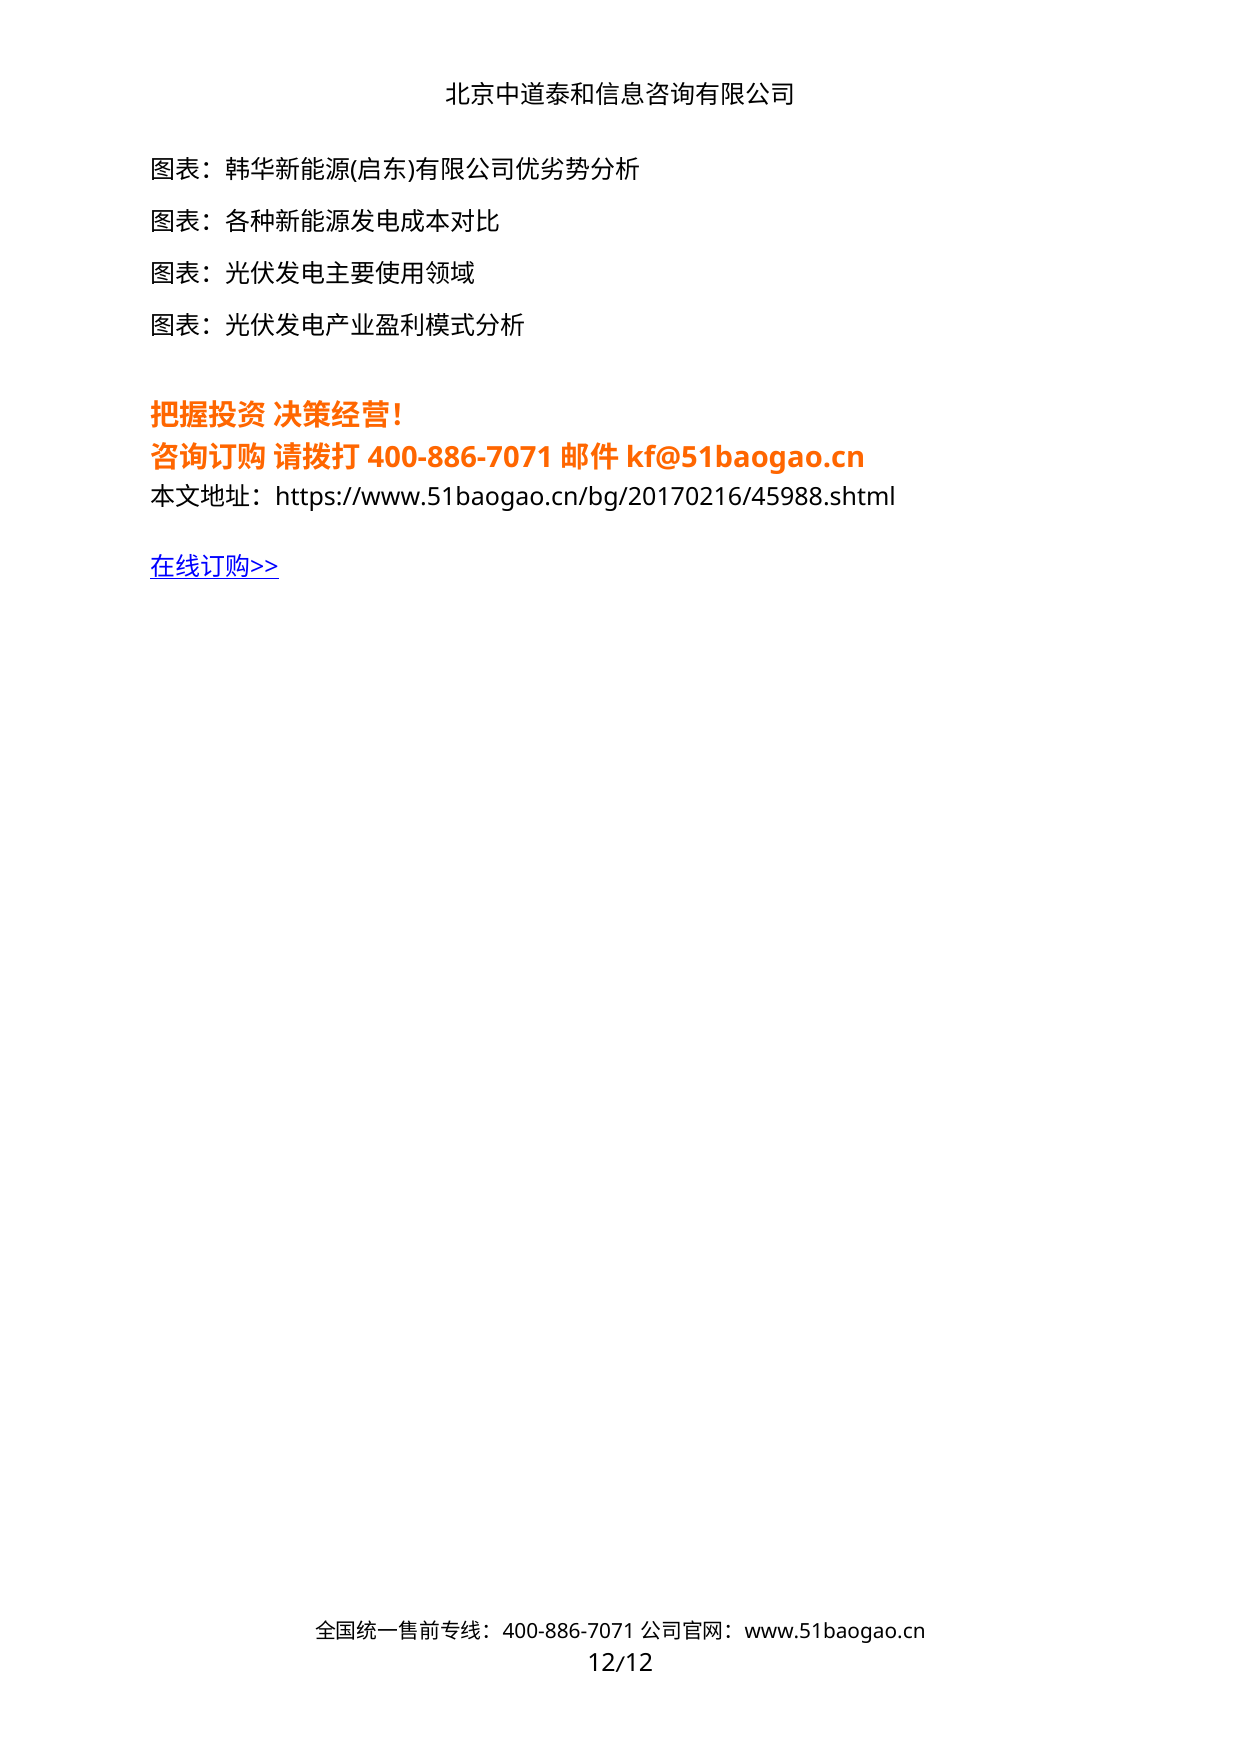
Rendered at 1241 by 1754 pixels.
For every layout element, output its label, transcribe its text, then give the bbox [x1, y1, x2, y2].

text 图表：光伏发电主要使用领域 [150, 254, 1090, 290]
text 图表：各种新能源发电成本对比 [150, 202, 1090, 238]
text 把握投资 决策经营！咨询订购 请拨打 400-886-7071 邮件 kf@51baogao.cn本文地址：https://www.51baogao.cn/bg/20170216/45988.shtml [150, 357, 1090, 512]
text 在线订购>> [150, 512, 1090, 583]
text 图表：光伏发电产业盈利模式分析 [150, 306, 1090, 342]
text 图表：韩华新能源(启东)有限公司优劣势分析 [150, 150, 1090, 186]
